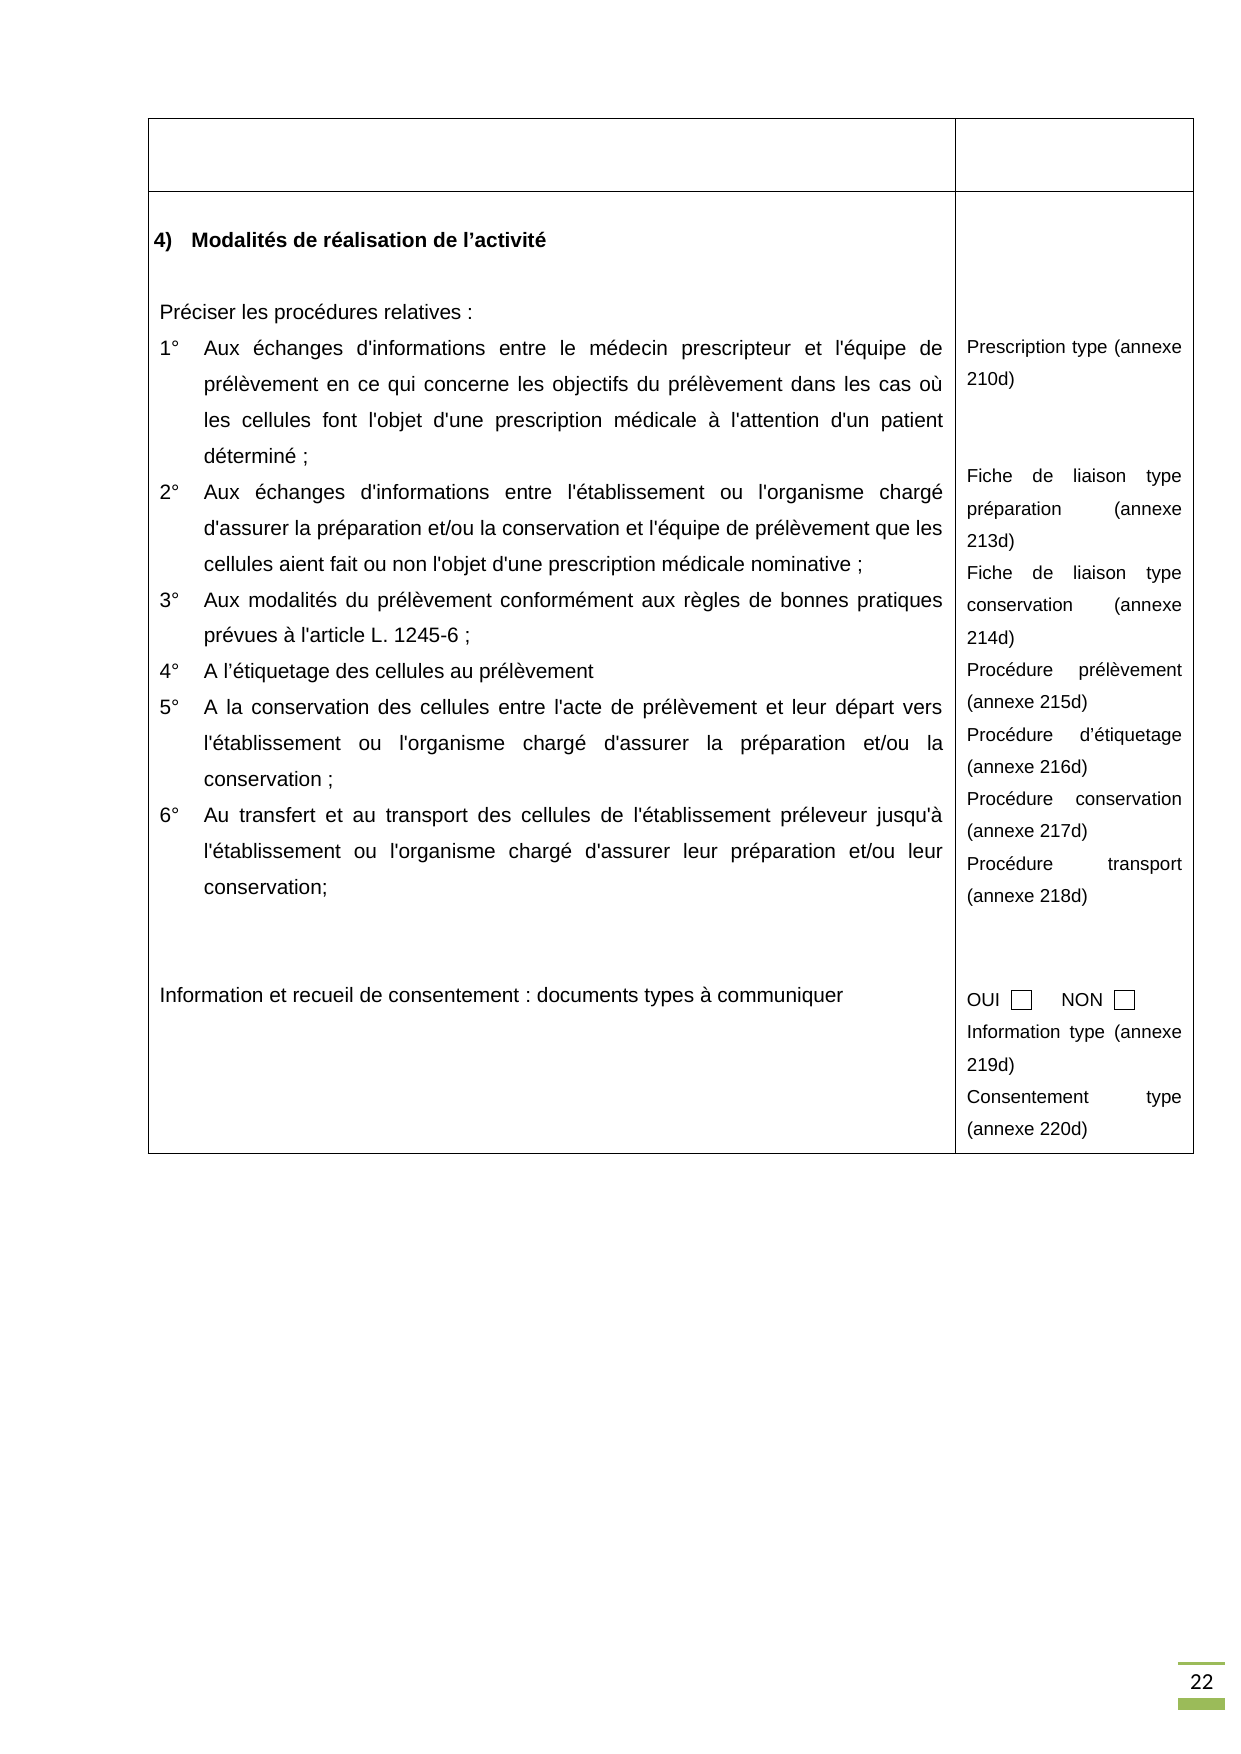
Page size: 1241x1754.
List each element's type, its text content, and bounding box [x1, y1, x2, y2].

table_cell Modalités de réalisation de l’activité Préciser les procédures relatives : 1° Aux échanges d'informations entre le médecin prescripteur et l'équipe de prélèvement en ce qui concerne les objectifs du prélèvement dans les cas où les cellules font l'objet d'une prescription médicale à l'attention d'un patient déterminé ; 2° Aux échanges d'informations entre l'établissement ou l'organisme chargé d'assurer la préparation et/ou la conservation et l'équipe de prélèvement que les cellules aient fait ou non l'objet d'une prescription médicale nominative ; 3° Aux modalités du prélèvement conformément aux règles de bonnes pratiques prévues à l'article L. 1245-6 ; 4° A l’étiquetage des cellules au prélèvement 5° A la conservation des cellules entre l'acte de prélèvement et leur départ vers l'établissement ou l'organisme chargé d'assurer la préparation et/ou la conservation ; 6° Au transfert et au transport des cellules de l'établissement préleveur jusqu'à l'établissement ou l'organisme chargé d'assurer leur préparation et/ou leur conservation; Information et recueil de consentement : documents types à communiquer [149, 192, 955, 1153]
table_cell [149, 119, 955, 191]
table_cell Prescription type (annexe 210d) Fiche de liaison type préparation (annexe 213d) Fiche de liaison type conservation (annexe 214d) Procédure prélèvement (annexe 215d) Procédure d’étiquetage (annexe 216d) Procédure conservation (annexe 217d) Procédure transport (annexe 218d) OUI NON Information type (annexe 219d) Consentement type (annexe 220d) [956, 192, 1193, 1153]
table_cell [956, 119, 1193, 191]
